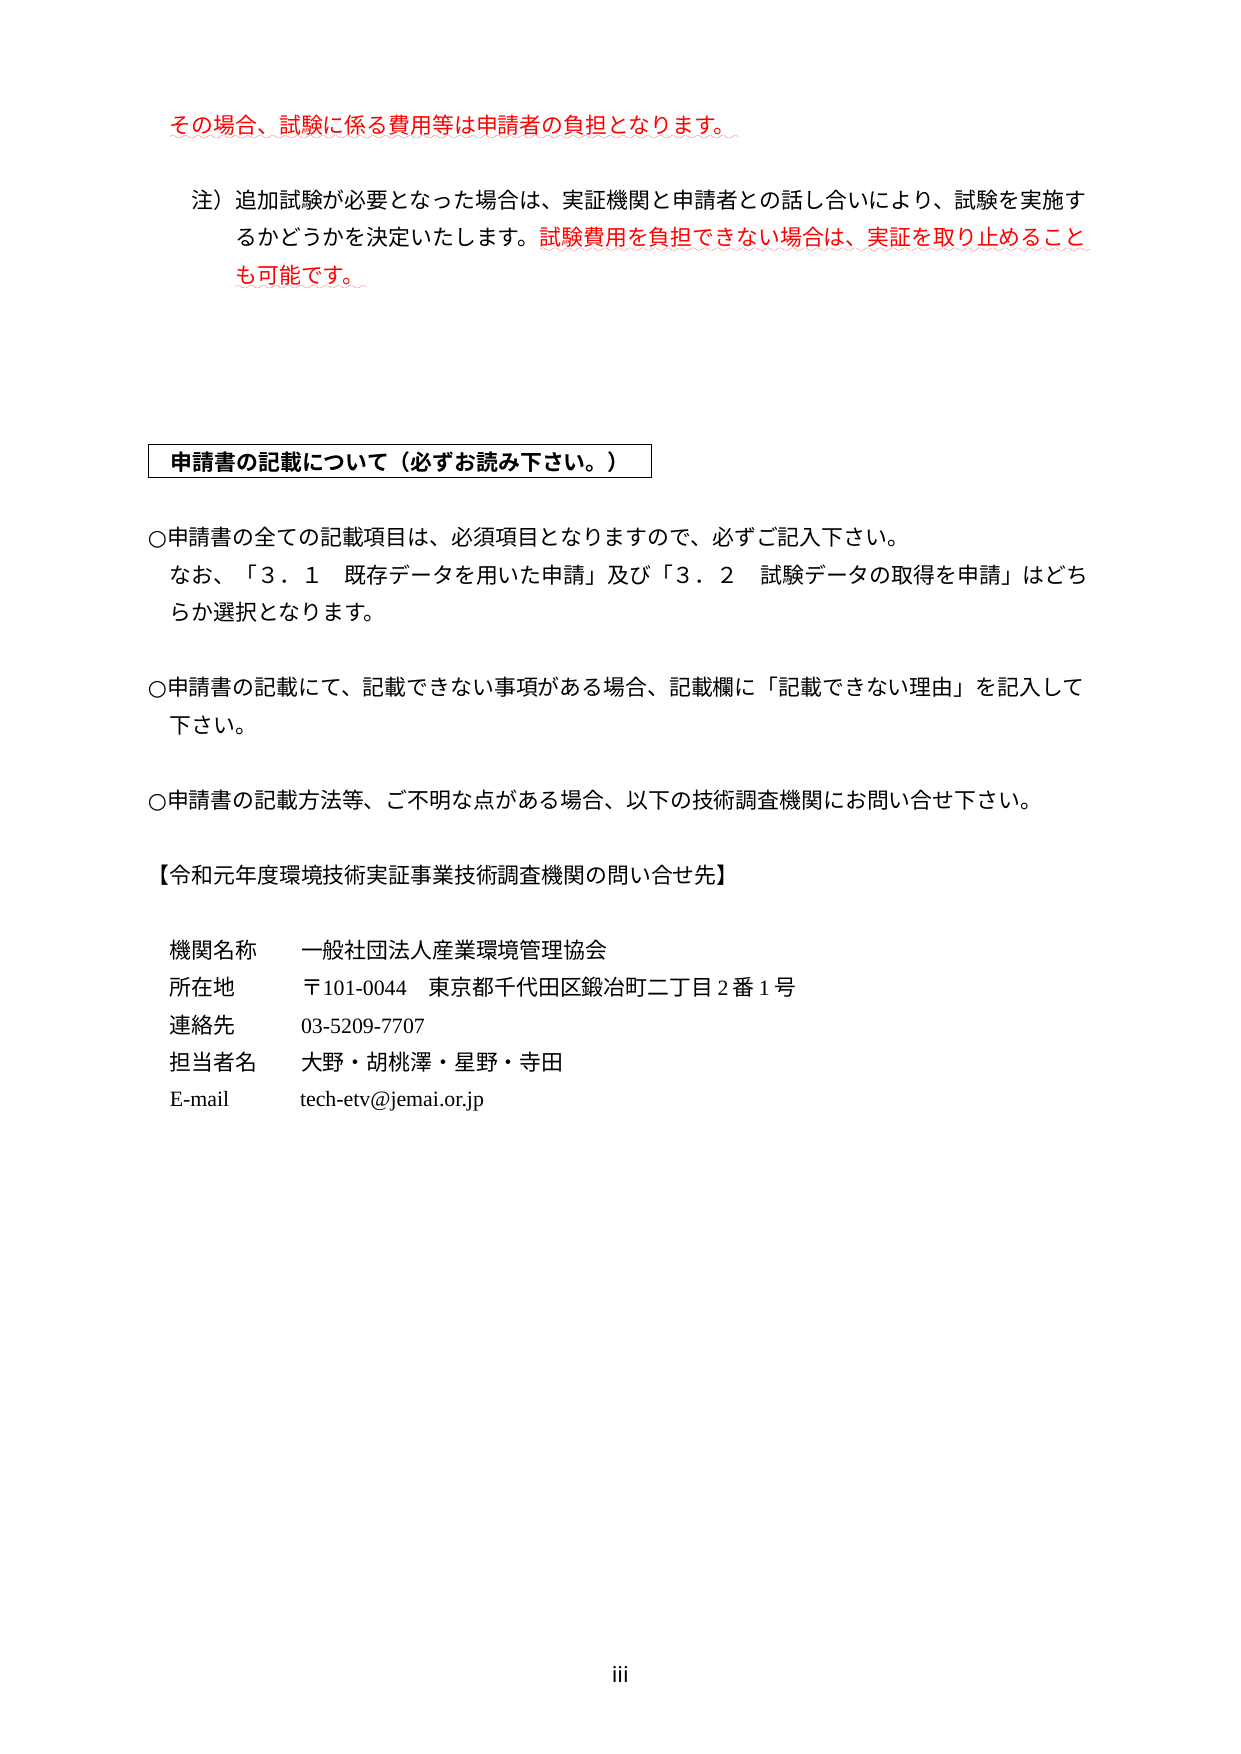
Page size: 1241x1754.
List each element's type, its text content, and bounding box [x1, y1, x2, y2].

text 担当者名 大野・胡桃澤・星野・寺田 [148, 1042, 1092, 1080]
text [169, 105, 1092, 142]
text なお、「３．１ 既存データを用いた申請」及び「３．２ 試験データの取得を申請」はどちらか選択となります。 [169, 555, 1092, 630]
text ○申請書の全ての記載項目は、必須項目となりますので、必ずご記入下さい。 [148, 517, 1092, 555]
text 連絡先 03-5209-7707 [148, 1005, 1092, 1042]
text 所在地 〒101-0044 東京都千代田区鍛冶町二丁目2番1号 [148, 967, 1092, 1005]
text 機関名称 一般社団法人産業環境管理協会 [169, 930, 1092, 967]
text ○申請書の記載にて、記載できない事項がある場合、記載欄に「記載できない理由」を記入して [148, 667, 1092, 705]
text 注）追加試験が必要となった場合は、実証機関と申請者との話し合いにより、試験を実施するかどうかを決定いたします。試験費用を負担できない場合は、実証を取り止めることも可能です。 [191, 180, 1092, 292]
text 【令和元年度環境技術実証事業技術調査機関の問い合せ先】 [148, 855, 1092, 892]
text ○申請書の記載方法等、ご不明な点がある場合、以下の技術調査機関にお問い合せ下さい。 [148, 780, 1092, 817]
text 申請書の記載について（必ずお読み下さい。） [148, 442, 1092, 480]
text 下さい。 [148, 705, 1092, 742]
text E-mail tech-etv@jemai.or.jp [148, 1080, 1092, 1117]
